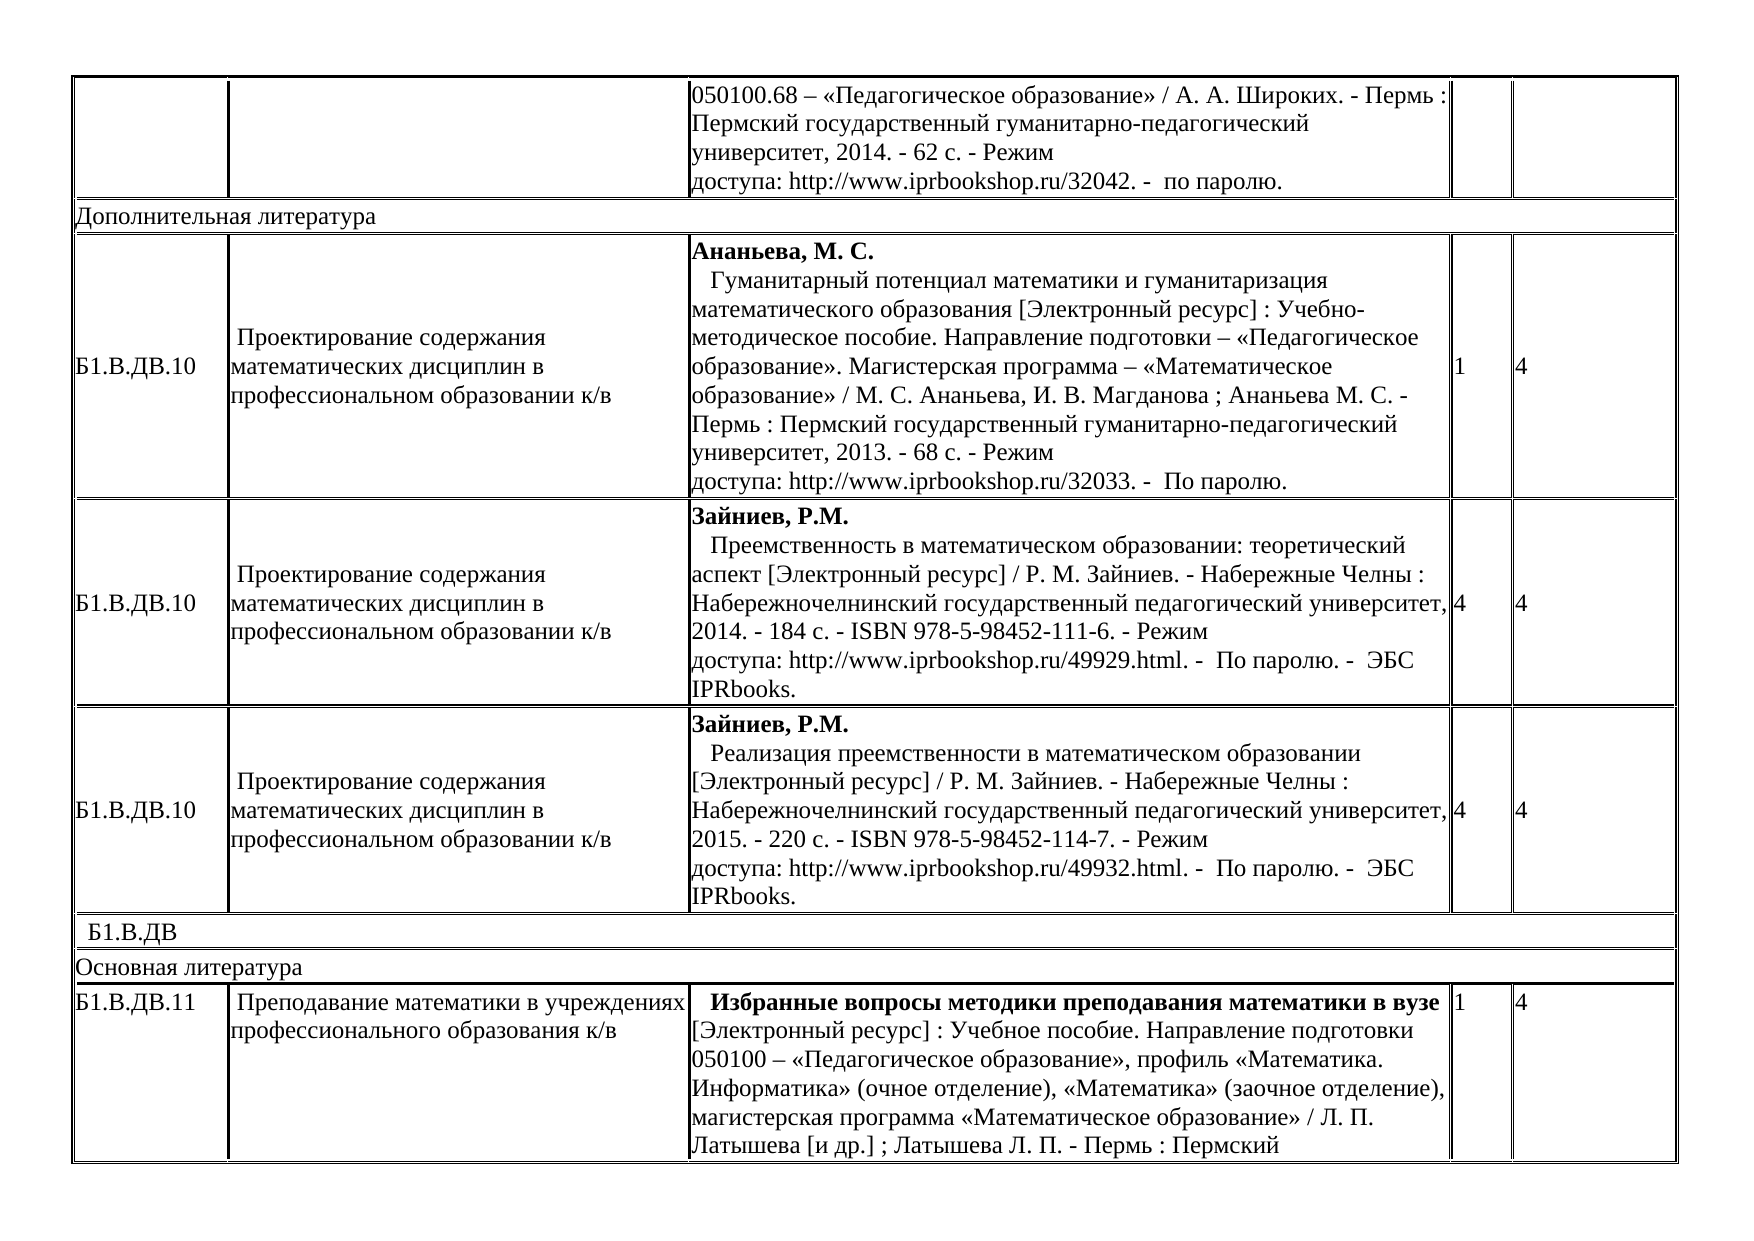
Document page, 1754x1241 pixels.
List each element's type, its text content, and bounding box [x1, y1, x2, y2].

table_cell 4 [1453, 708, 1511, 912]
table_cell Б1.В.ДВ.10 [75, 77, 228, 196]
table_cell 4 [1514, 704, 1676, 912]
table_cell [228, 985, 689, 1161]
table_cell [228, 77, 689, 196]
table_cell Основная литература [73, 947, 1677, 982]
table_cell Зайниев, Р.М. Реализация преемственности в математическом образовании [Электронный ресурс] / Р. М. Зайниев. - Набережные Челны : Набережночелнинский государственный педагогический университет, 2015. - 220 c. - ISBN 978-5-98452-114-7. - Режим доступа: http://www.iprbookshop.ru/49932.html. - По паролю. - ЭБС IPRbooks. [691, 708, 1449, 912]
table_cell Б1.В.ДВ.10 [73, 497, 228, 704]
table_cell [689, 984, 1451, 1161]
table_cell 1 [1451, 78, 1512, 196]
table_cell 4 [1513, 231, 1676, 497]
table_cell Проектирование содержания математических дисциплин в профессиональном образовании к/в [230, 500, 688, 704]
table_cell 4 [1513, 78, 1675, 196]
table_cell Ананьева, М. С. Гуманитарный потенциал математики и гуманитаризация математического образования [Электронный ресурс] : Учебно-методическое пособие. Направление подготовки – «Педагогическое образование». Магистерская программа – «Математическое образование» / М. С. Ананьева, И. В. Магданова ; Ананьева М. С. - Пермь : Пермский государственный гуманитарно-педагогический университет, 2013. - 68 с. - Режим доступа: http://www.iprbookshop.ru/32033. - По паролю. [691, 235, 1449, 497]
table_cell 1 [1453, 235, 1511, 497]
table_cell Проектирование содержания математических дисциплин в профессиональном образовании к/в [230, 708, 688, 912]
table_cell Б1.В.ДВ [73, 912, 1677, 947]
table_cell 4 [1513, 497, 1677, 704]
table_cell Дополнительная литература [75, 196, 1676, 231]
table_cell 1 [1451, 985, 1512, 1161]
table_cell 4 [1513, 982, 1675, 1161]
table_cell Зайниев, Р.М. Преемственность в математическом образовании: теоретический аспект [Электронный ресурс] / Р. М. Зайниев. - Набережные Челны : Набережночелнинский государственный педагогический университет, 2014. - 184 c. - ISBN 978-5-98452-111-6. - Режим доступа: http://www.iprbookshop.ru/49929.html. - По паролю. - ЭБС IPRbooks. [691, 500, 1449, 704]
table_cell 4 [1453, 500, 1511, 704]
table_cell Б1.В.ДВ.11 [75, 982, 228, 1161]
table_cell Б1.В.ДВ.10 [75, 704, 227, 912]
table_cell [689, 77, 1451, 196]
table_cell Б1.В.ДВ.10 [75, 231, 228, 497]
table_cell Проектирование содержания математических дисциплин в профессиональном образовании к/в [230, 235, 688, 497]
